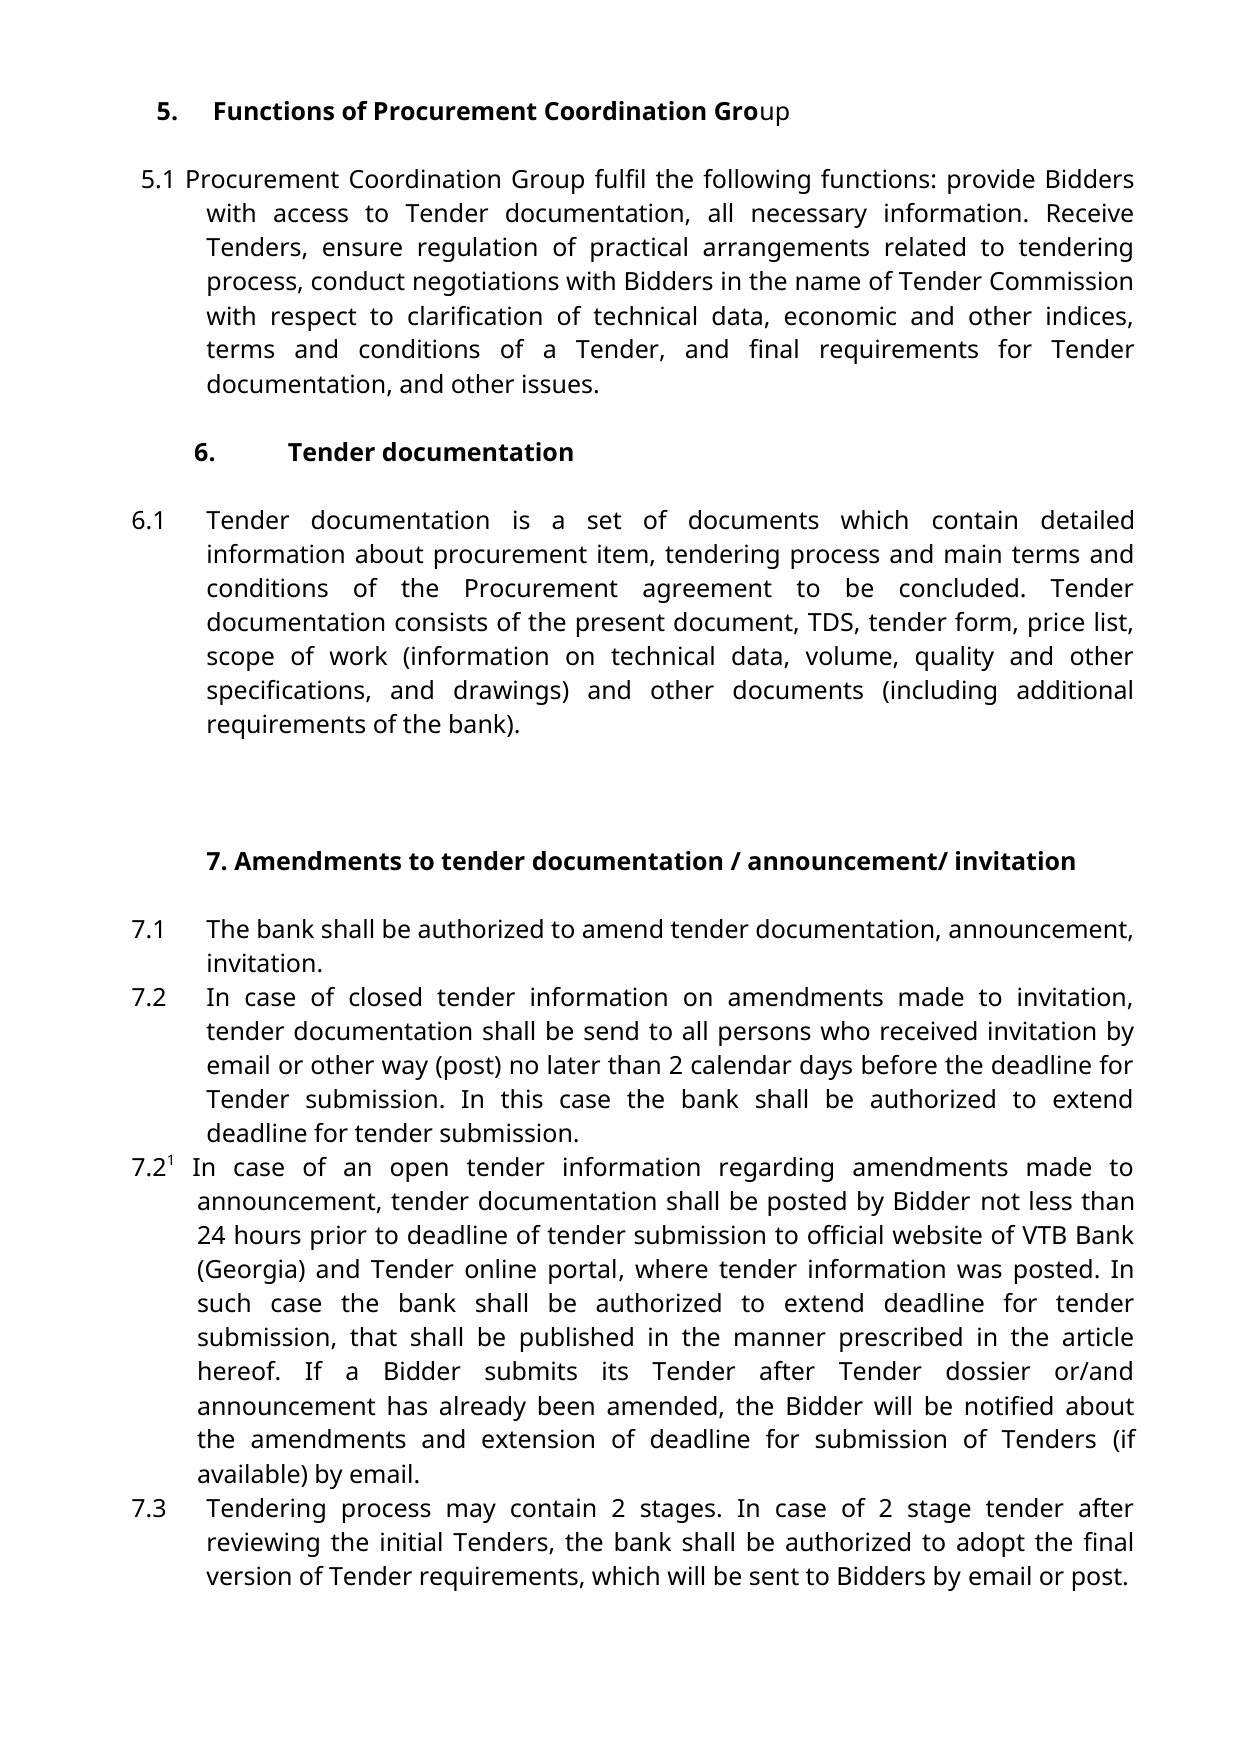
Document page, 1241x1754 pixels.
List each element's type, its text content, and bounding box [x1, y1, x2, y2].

text 7.2 In case of closed tender information on amendments made to invitation, tender documentation shall be send to all persons who received invitation by email or other way (post) no later than 2 calendar days before the deadline for Tender submission. In this case the bank shall be authorized to extend deadline for tender submission. [131, 979, 1135, 1150]
text 6.1 Tender documentation is a set of documents which contain detailed information about procurement item, tendering process and main terms and conditions of the Procurement agreement to be concluded. Tender documentation consists of the present document, TDS, tender form, price list, scope of work (information on technical data, volume, quality and other specifications, and drawings) and other documents (including additional requirements of the bank). [131, 502, 1135, 741]
text 5. Functions of Procurement Coordination Group [131, 94, 1135, 128]
text 7.1 The bank shall be authorized to amend tender documentation, announcement, invitation. [131, 911, 1135, 979]
text 6. Tender documentation [187, 434, 1135, 468]
text 7.21 In case of an open tender information regarding amendments made to announcement, tender documentation shall be posted by Bidder not less than 24 hours prior to deadline of tender submission to official website of VTB Bank (Georgia) and Tender online portal, where tender information was posted. In such case the bank shall be authorized to extend deadline for tender submission, that shall be published in the manner prescribed in the article hereof. If a Bidder submits its Tender after Tender dossier or/and announcement has already been amended, the Bidder will be notified about the amendments and extension of deadline for submission of Tenders (if available) by email. [131, 1150, 1135, 1490]
text 7.3 Tendering process may contain 2 stages. In case of 2 stage tender after reviewing the initial Tenders, the bank shall be authorized to adopt the final version of Tender requirements, which will be sent to Bidders by email or post. [131, 1490, 1135, 1592]
text 7. Amendments to tender documentation / announcement/ invitation [206, 843, 1135, 877]
text 5.1 Procurement Coordination Group fulfil the following functions: provide Bidders with access to Tender documentation, all necessary information. Receive Tenders, ensure regulation of practical arrangements related to tendering process, conduct negotiations with Bidders in the name of Tender Commission with respect to clarification of technical data, economic and other indices, terms and conditions of a Tender, and final requirements for Tender documentation, and other issues. [141, 162, 1135, 400]
